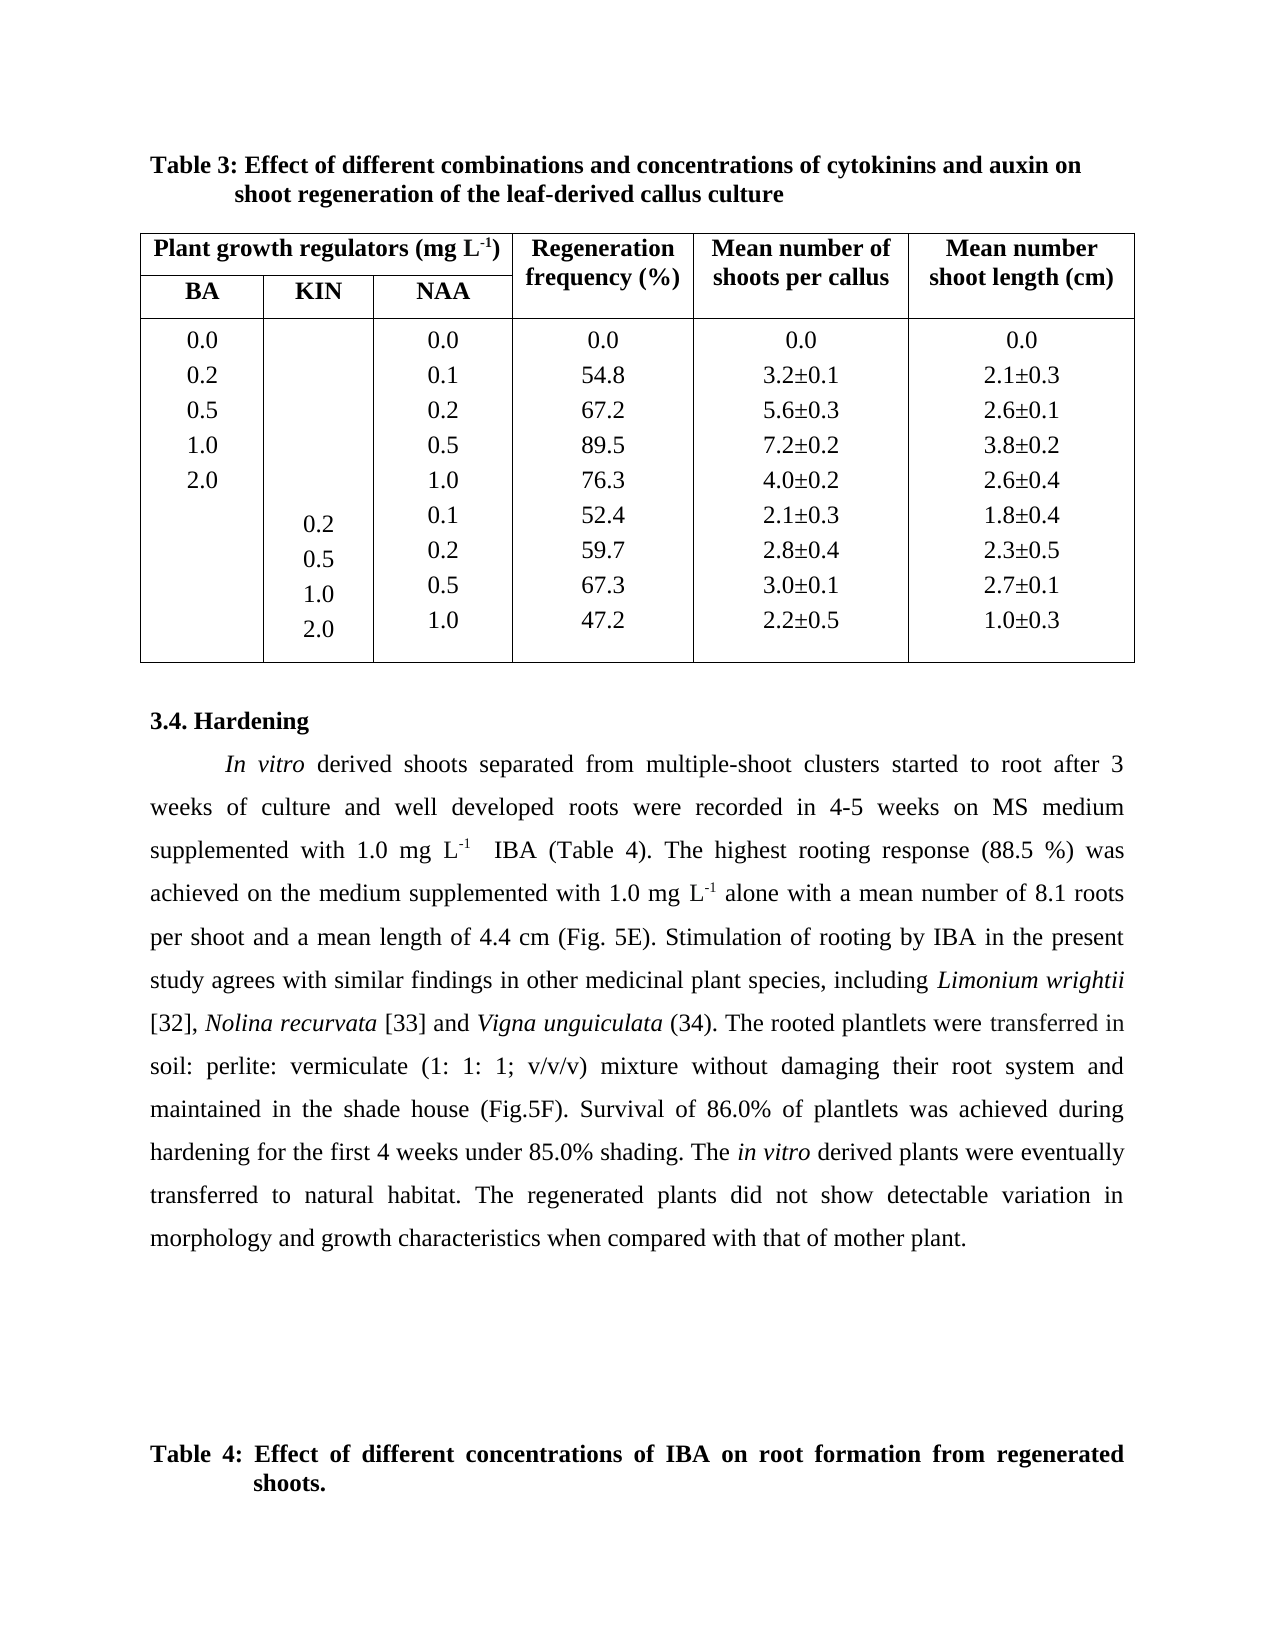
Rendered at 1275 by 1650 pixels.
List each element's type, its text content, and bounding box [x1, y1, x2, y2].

table_cell 0.0 54.8 67.2 89.5 76.3 52.4 59.7 67.3 47.2 [513, 319, 693, 662]
table_cell KIN [264, 276, 373, 318]
text Table 4: Effect of different concentrations of IBA on root formation from regenerated shoots. [150, 1439, 1125, 1497]
table_header Regeneration frequency (%) [513, 234, 693, 318]
text 3.4. Hardening [150, 706, 1125, 735]
table_header Mean number shoot length (cm) [909, 234, 1134, 318]
table_cell 0.0 0.1 0.2 0.5 1.0 0.1 0.2 0.5 1.0 [374, 319, 512, 662]
table_cell NAA [374, 276, 512, 318]
table_cell BA [141, 276, 263, 318]
table_cell 0.0 2.1±0.3 2.6±0.1 3.8±0.2 2.6±0.4 1.8±0.4 2.3±0.5 2.7±0.1 1.0±0.3 [909, 319, 1134, 662]
table_header Plant growth regulators (mg L-1) [141, 234, 512, 275]
table_header Mean number of shoots per callus [694, 234, 908, 318]
table_cell 0.0 3.2±0.1 5.6±0.3 7.2±0.2 4.0±0.2 2.1±0.3 2.8±0.4 3.0±0.1 2.2±0.5 [694, 319, 908, 662]
text In vitro derived shoots separated from multiple-shoot clusters started to root after 3 weeks of culture and well developed roots were recorded in 4-5 weeks on MS medium supplemented with 1.0 mg L-1 IBA (Table 4). The highest rooting response (88.5 %) was achieved on the medium supplemented with 1.0 mg L-1 alone with a mean number of 8.1 roots per shoot and a mean length of 4.4 cm (Fig. 5E). Stimulation of rooting by IBA in the present study agrees with similar findings in other medicinal plant species, including Limonium wrightii [32], Nolina recurvata [33] and Vigna unguiculata (34). The rooted plantlets were transferred in soil: perlite: vermiculate (1: 1: 1; v/v/v) mixture without damaging their root system and maintained in the shade house (Fig.5F). Survival of 86.0% of plantlets was achieved during hardening for the first 4 weeks under 85.0% shading. The in vitro derived plants were eventually transferred to natural habitat. The regenerated plants did not show detectable variation in morphology and growth characteristics when compared with that of mother plant. [150, 749, 1125, 1252]
table_cell 0.2 0.5 1.0 2.0 [264, 319, 373, 662]
table_cell 0.0 0.2 0.5 1.0 2.0 [141, 319, 263, 662]
text Table 3: Effect of different combinations and concentrations of cytokinins and auxin on shoot regeneration of the leaf-derived callus culture [150, 150, 1125, 207]
